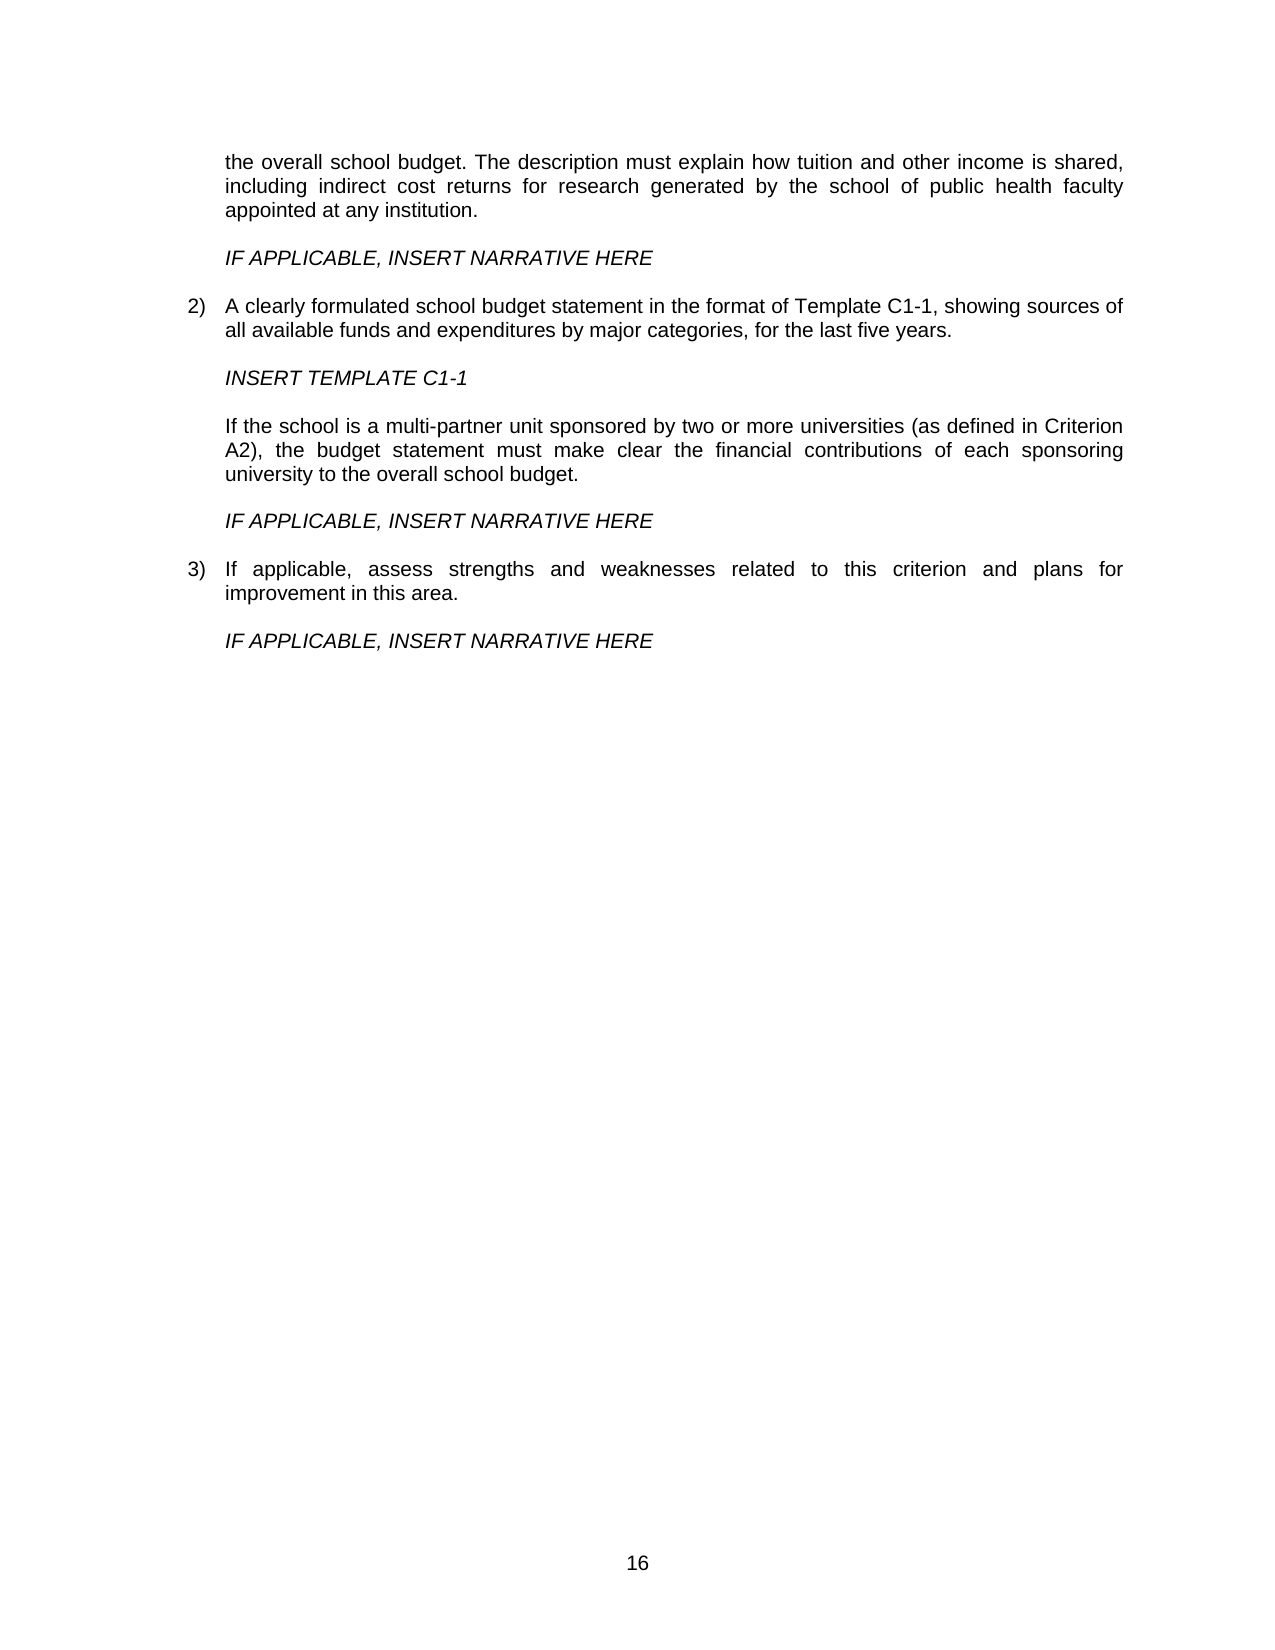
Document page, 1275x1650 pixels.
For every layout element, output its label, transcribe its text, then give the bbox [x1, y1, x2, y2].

list If applicable, assess strengths and weaknesses related to this criterion and plans for improvement in this area. [187, 557, 1125, 605]
text IF APPLICABLE, INSERT NARRATIVE HERE [225, 629, 1125, 653]
text IF APPLICABLE, INSERT NARRATIVE HERE [150, 246, 1125, 270]
text If the school is a multi-partner unit sponsored by two or more universities (as defined in Criterion A2), the budget statement must make clear the financial contributions of each sponsoring university to the overall school budget. [225, 413, 1125, 485]
text INSERT TEMPLATE C1-1 [150, 366, 1125, 389]
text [225, 150, 1125, 222]
list A clearly formulated school budget statement in the format of Template C1-1, showing sources of all available funds and expenditures by major categories, for the last five years. [187, 294, 1125, 342]
text IF APPLICABLE, INSERT NARRATIVE HERE [225, 509, 1125, 533]
